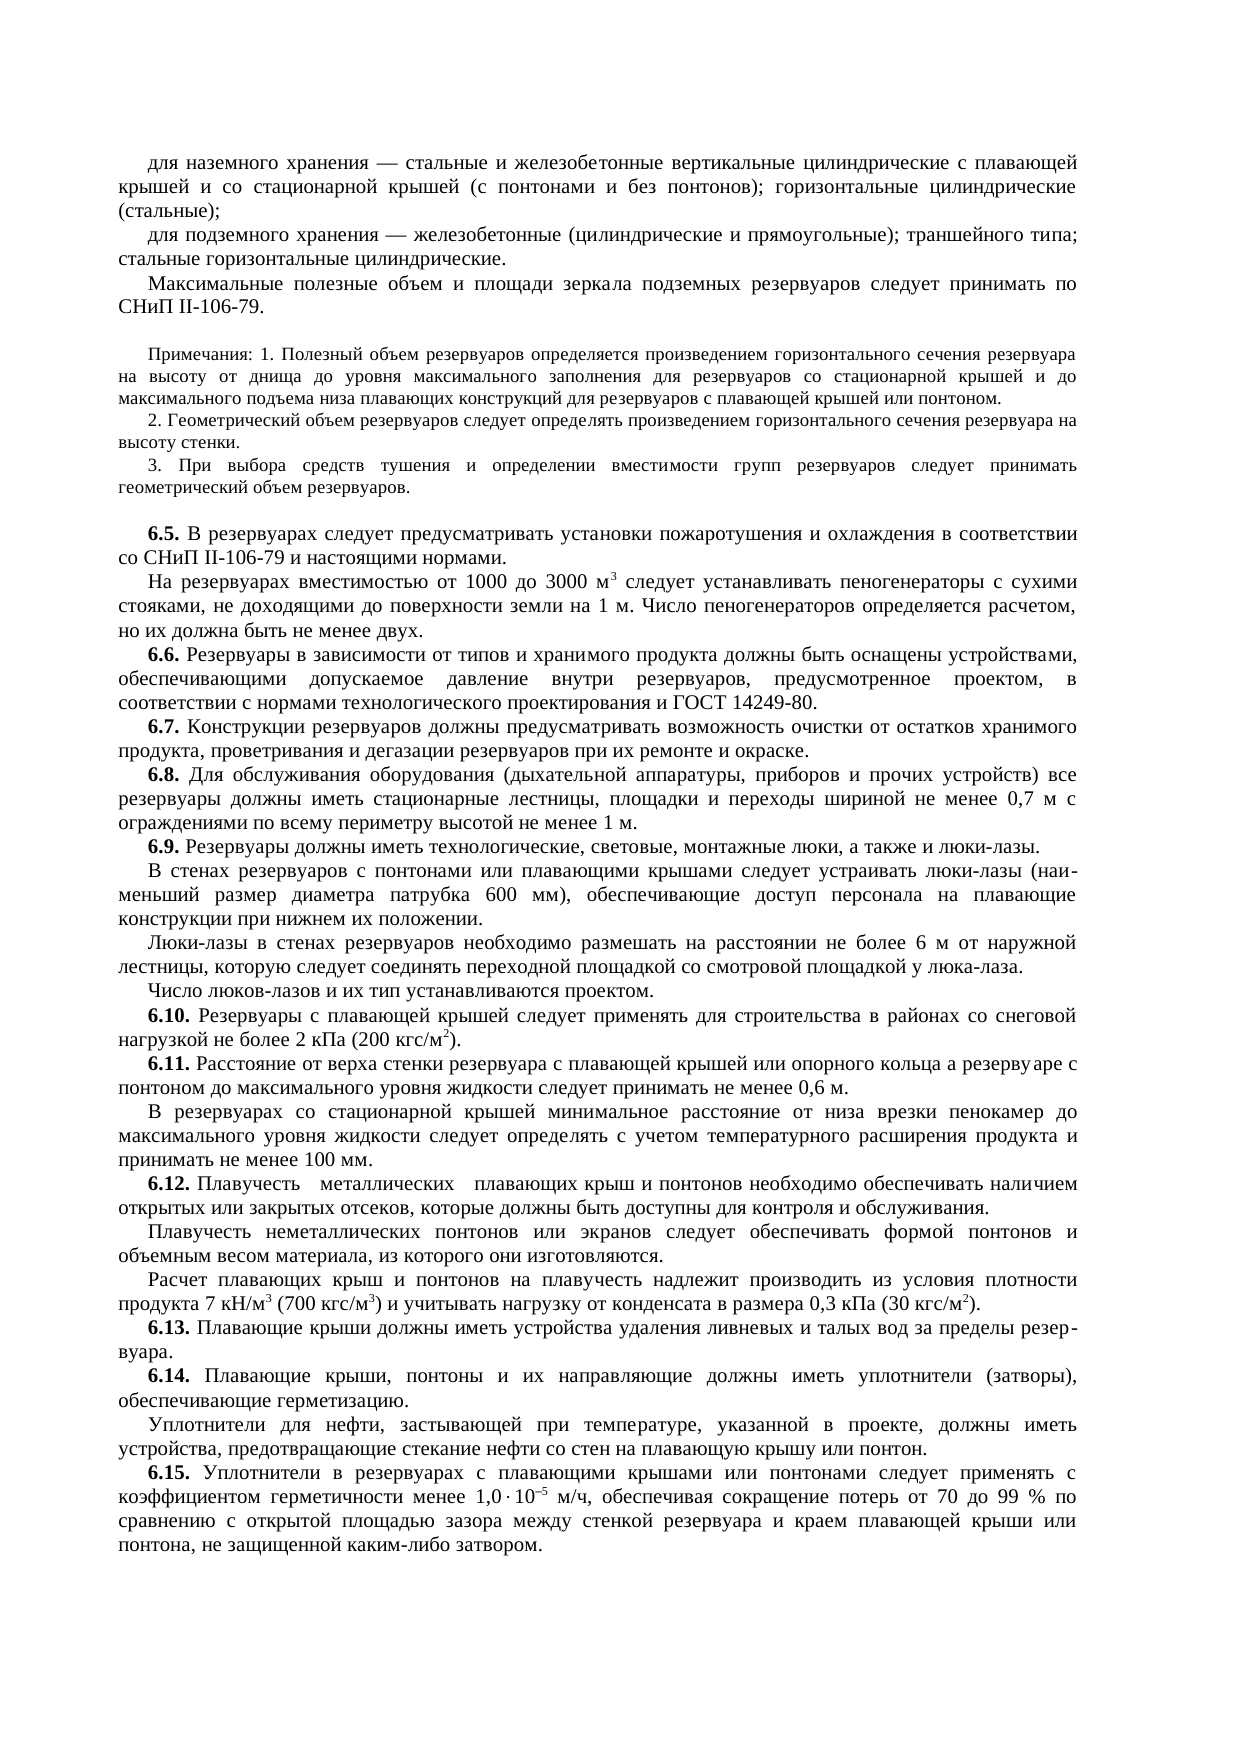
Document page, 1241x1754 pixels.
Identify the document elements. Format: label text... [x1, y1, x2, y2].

text Расчет плавающих крыш и понтонов на плавучесть надлежит производить из условия плотности продукта 7 кН/м3 (700 кгс/м3) и учитывать нагрузку от конденсата в размера 0,3 кПа (30 кгс/м2). [118, 1267, 1078, 1315]
text В резервуарах со стационарной крышей минимальное расстояние от низа врезки пенокамер до максимального уровня жидкости следует определять с учетом температурного расширения продукта и принимать не менее 100 мм. [118, 1099, 1078, 1171]
text 6.9. Резервуары должны иметь технологические, световые, монтажные люки, а также и люки-лазы. [118, 834, 1078, 858]
text Плавучесть неметаллических понтонов или экранов следует обеспечивать формой понтонов и объемным весом материала, из которого они изготовляются. [118, 1219, 1078, 1267]
text 6.12. Плавучесть металлических плавающих крыш и понтонов необходимо обеспечивать наличием открытых или закрытых отсеков, которые должны быть доступны для контроля и обслуживания. [118, 1171, 1078, 1219]
text Максимальные полезные объем и площади зеркала подземных резервуаров следует принимать по СНиП II-106-79. [118, 270, 1078, 318]
text 6.13. Плавающие крыши должны иметь устройства удаления ливневых и талых вод за пределы резервуара. [118, 1315, 1078, 1363]
text Число люков-лазов и их тип устанавливаются проектом. [118, 978, 1078, 1002]
text На резервуарах вместимостью от 1000 до 3000 м3 следует устанавливать пеногенераторы с сухими стояками, не доходящими до поверхности земли на 1 м. Число пеногенераторов определяется расчетом, но их должна быть не менее двух. [118, 569, 1078, 641]
text для подземного хранения — железобетонные (цилиндрические и прямоугольные); траншейного типа; стальные горизонтальные цилиндрические. [118, 222, 1078, 270]
text 6.11. Расстояние от верха стенки резервуара с плавающей крышей или опорного кольца а резервуаре с понтоном до максимального уровня жидкости следует принимать не менее 0,6 м. [118, 1051, 1078, 1099]
text 6.14. Плавающие крыши, понтоны и их направляющие должны иметь уплотнители (затворы), обеспечивающие герметизацию. [118, 1363, 1078, 1411]
text 6.5. В резервуарах следует предусматривать установки пожаротушения и охлаждения в соответствии со СНиП II-106-79 и настоящими нормами. [118, 521, 1078, 569]
text 6.15. Уплотнители в резервуарах с плавающими крышами или понтонами следует применять с коэффициентом герметичности менее 1,0105 м/ч, обеспечивая сокращение потерь от 70 до 99 % по сравнению с открытой площадью зазора между стенкой резервуара и краем плавающей крыши или понтона, не защищенной каким-либо затвором. [118, 1459, 1078, 1556]
text 6.6. Резервуары в зависимости от типов и хранимого продукта должны быть оснащены устройствами, обеспечивающими допускаемое давление внутри резервуаров, предусмотренное проектом, в соответствии с нормами технологического проектирования и ГОСТ 14249-80. [118, 641, 1078, 714]
text для наземного хранения — стальные и железобетонные вертикальные цилиндрические с плавающей крышей и со стационарной крышей (с понтонами и без понтонов); горизонтальные цилиндрические (стальные); [118, 150, 1078, 222]
text Примечания: 1. Полезный объем резервуаров определяется произведением горизонтального сечения резервуара на высоту от днища до уровня максимального заполнения для резервуаров со стационарной крышей и до максимального подъема низа плавающих конструкций для резервуаров с плавающей крышей или понтоном. [118, 342, 1078, 409]
text В стенах резервуаров с понтонами или плавающими крышами следует устраивать люки-лазы (наименьший размер диаметра патрубка 600 мм), обеспечивающие доступ персонала на плавающие конструкции при нижнем их положении. [118, 858, 1078, 930]
text 6.7. Конструкции резервуаров должны предусматривать возможность очистки от остатков хранимого продукта, проветривания и дегазации резервуаров при их ремонте и окраске. [118, 714, 1078, 762]
text 2. Геометрический объем резервуаров следует определять произведением горизонтального сечения резервуара на высоту стенки. [118, 409, 1078, 453]
text 3. При выбора средств тушения и определении вместимости групп резервуаров следует принимать геометрический объем резервуаров. [118, 453, 1078, 497]
text 6.10. Резервуары с плавающей крышей следует применять для строительства в районах со снеговой нагрузкой не более 2 кПа (200 кгс/м2). [118, 1002, 1078, 1051]
text Люки-лазы в стенах резервуаров необходимо размешать на расстоянии не более 6 м от наружной лестницы, которую следует соединять переходной площадкой со смотровой площадкой у люка-лаза. [118, 930, 1078, 978]
text 6.8. Для обслуживания оборудования (дыхательной аппаратуры, приборов и прочих устройств) все резервуары должны иметь стационарные лестницы, площадки и переходы шириной не менее 0,7 м с ограждениями по всему периметру высотой не менее 1 м. [118, 762, 1078, 834]
text Уплотнители для нефти, застывающей при температуре, указанной в проекте, должны иметь устройства, предотвращающие стекание нефти со стен на плавающую крышу или понтон. [118, 1411, 1078, 1459]
